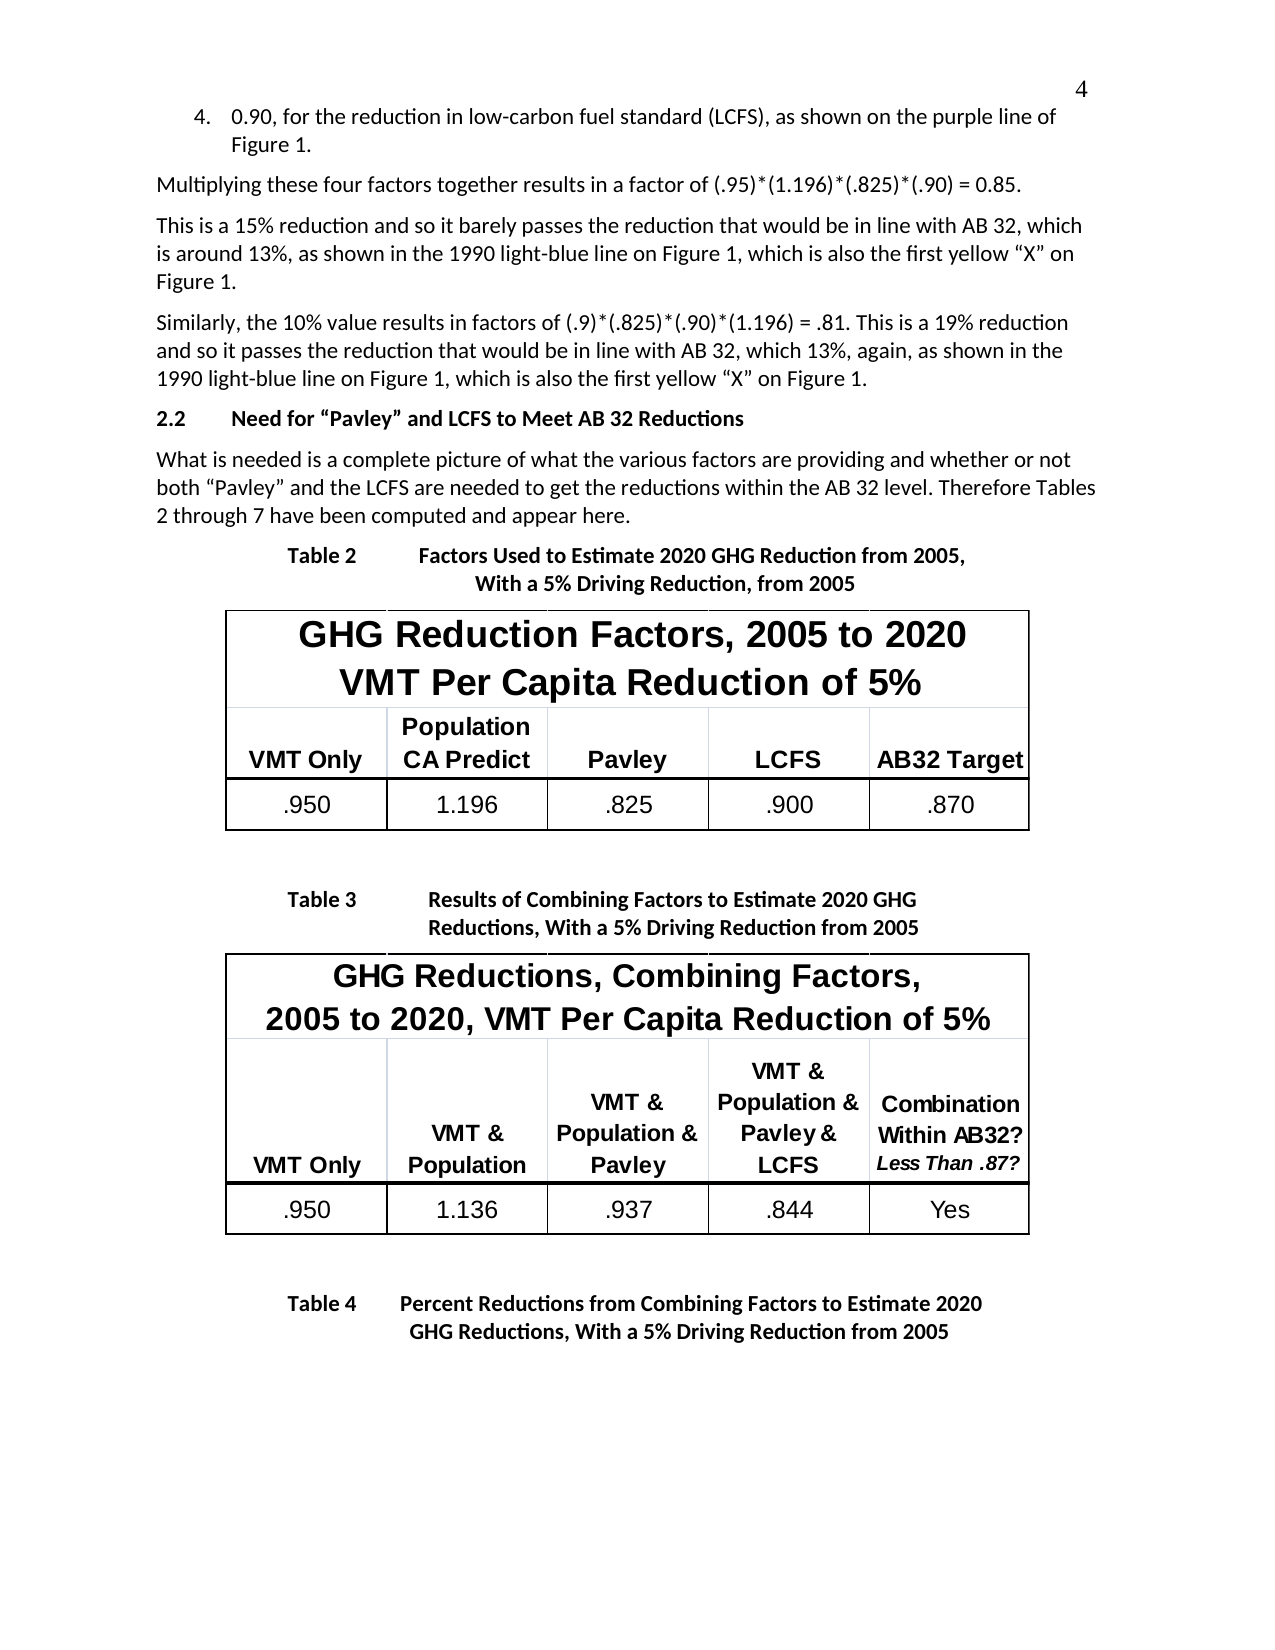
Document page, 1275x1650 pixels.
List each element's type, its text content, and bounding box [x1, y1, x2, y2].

text Similarly, the 10% value results in factors of (.9)*(.825)*(.90)*(1.196) = .81. This is a 19% reduction and so it passes the reduction that would be in line with AB 32, which 13%, again, as shown in the 1990 light-blue line on Figure 1, which is also the first yellow “X” on Figure 1. [156, 308, 1100, 392]
text 2.2 Need for “Pavley” and LCFS to Meet AB 32 Reductions [156, 404, 1182, 432]
text With a 5% Driving Reduction, from 2005 [156, 569, 1100, 597]
text What is needed is a complete picture of what the various factors are providing and whether or not both “Pavley” and the LCFS are needed to get the reductions within the AB 32 level. Therefore Tables 2 through 7 have been computed and appear here. [156, 445, 1100, 529]
text This is a 15% reduction and so it barely passes the reduction that would be in line with AB 32, which is around 13%, as shown in the 1990 light-blue line on Figure 1, which is also the first yellow “X” on Figure 1. [156, 211, 1100, 295]
text Table 4 Percent Reductions from Combining Factors to Estimate 2020 [231, 1289, 1100, 1317]
text Reductions, With a 5% Driving Reduction from 2005 [156, 913, 1100, 941]
text Table 2 Factors Used to Estimate 2020 GHG Reduction from 2005, [231, 541, 1100, 569]
list 0.90, for the reduction in low-carbon fuel standard (LCFS), as shown on the purple line of Figure 1. [194, 102, 1100, 158]
text Table 3 Results of Combining Factors to Estimate 2020 GHG [231, 885, 1100, 913]
text GHG Reductions, With a 5% Driving Reduction from 2005 [156, 1317, 1100, 1345]
text Multiplying these four factors together results in a factor of (.95)*(1.196)*(.825)*(.90) = 0.85. [156, 171, 1100, 199]
